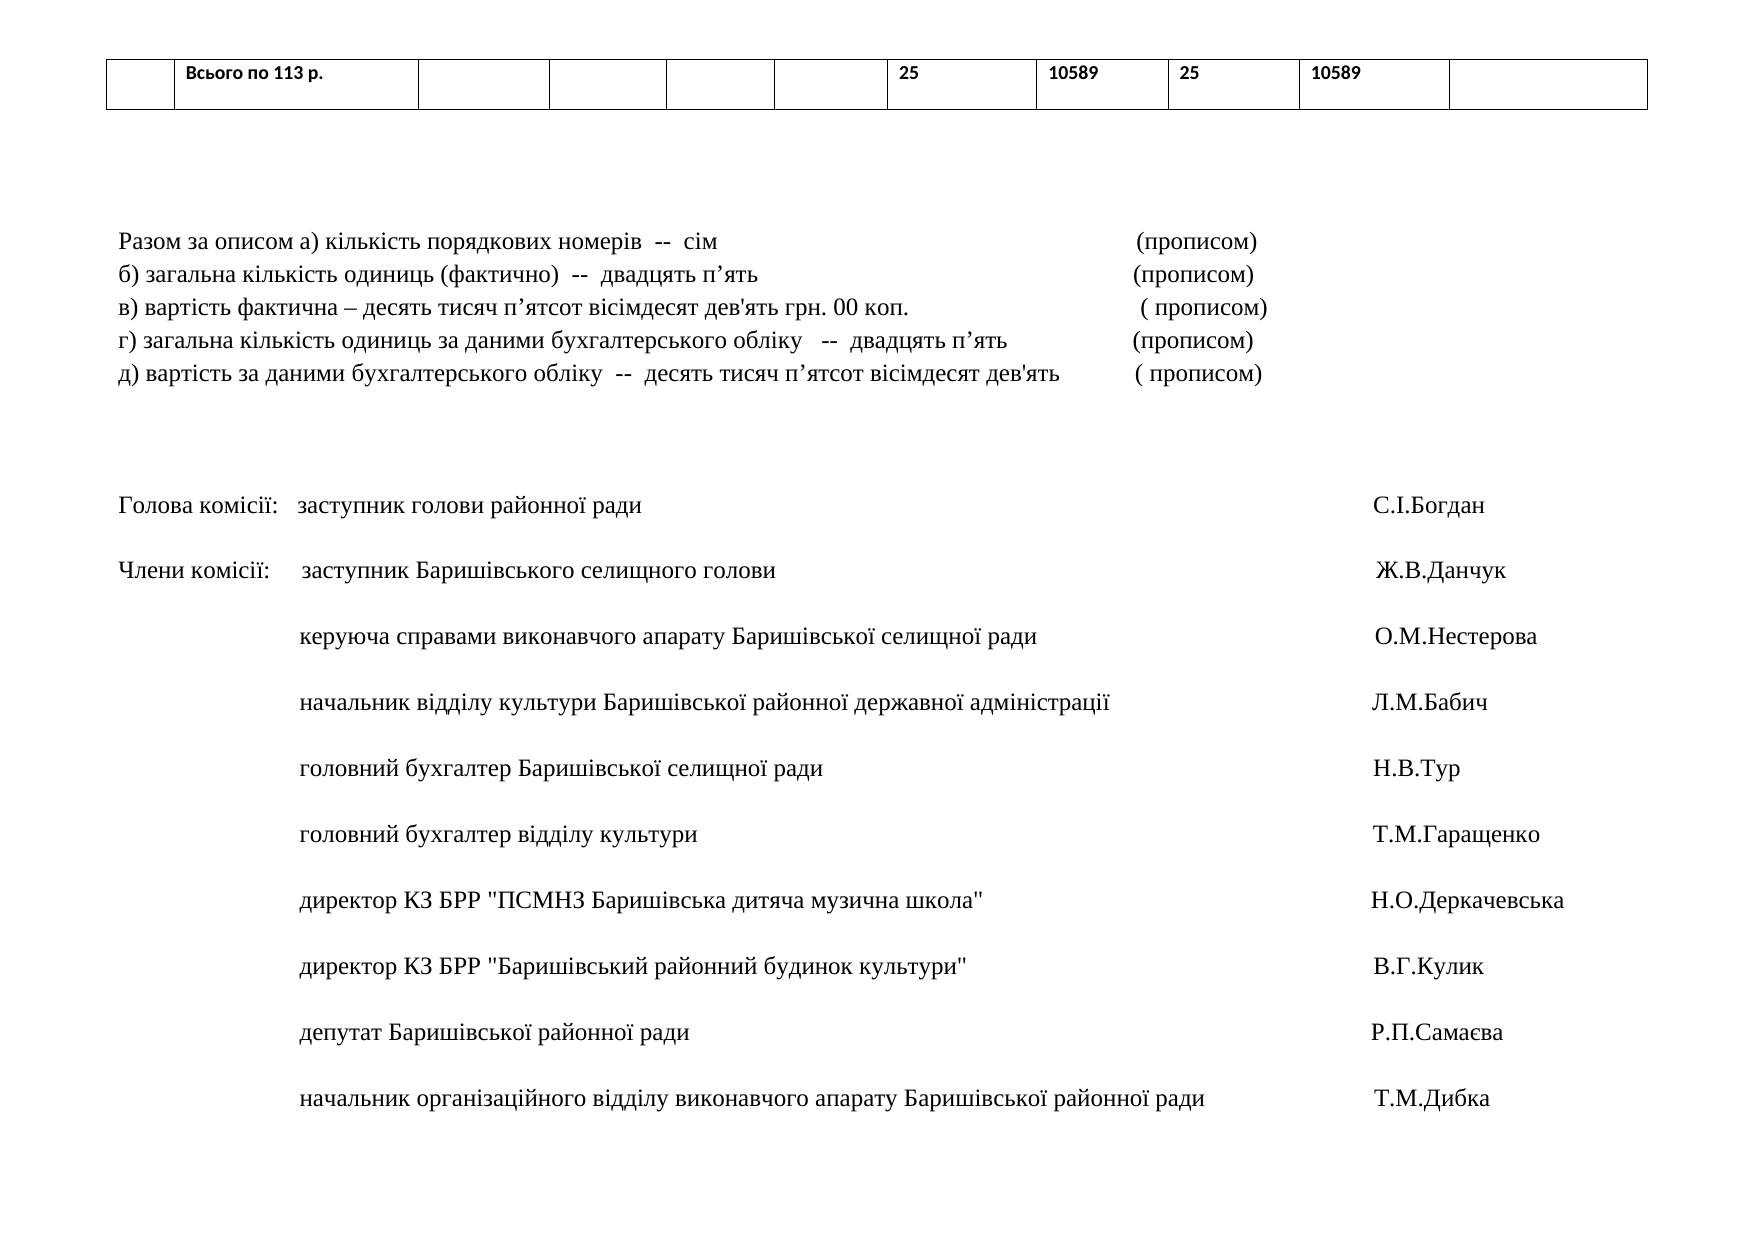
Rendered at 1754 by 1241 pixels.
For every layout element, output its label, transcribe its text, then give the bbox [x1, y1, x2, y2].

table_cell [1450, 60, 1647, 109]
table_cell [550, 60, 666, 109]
text Разом за описом а) кількість порядкових номерів -- сім (прописом) [118, 226, 1636, 254]
text головний бухгалтер відділу культури Т.М.Гаращенко [118, 819, 1636, 848]
text д) вартість за даними бухгалтерського обліку -- десять тисяч п’ятсот вісімдесят дев'ять ( прописом) [118, 358, 1636, 387]
text директор КЗ БРР "Баришівський районний будинок культури" В.Г.Кулик [118, 951, 1636, 980]
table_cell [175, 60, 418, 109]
text депутат Баришівської районної ради Р.П.Самаєва [118, 1017, 1636, 1046]
text г) загальна кількість одиниць за даними бухгалтерського обліку -- двадцять п’ять (прописом) [118, 325, 1636, 353]
text Члени комісії: заступник Баришівського селищного голови Ж.В.Данчук [118, 555, 1636, 584]
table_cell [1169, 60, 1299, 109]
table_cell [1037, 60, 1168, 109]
text начальник організаційного відділу виконавчого апарату Баришівської районної ради Т.М.Дибка [118, 1083, 1636, 1112]
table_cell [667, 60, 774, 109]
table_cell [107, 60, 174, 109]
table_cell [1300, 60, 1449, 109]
text б) загальна кількість одиниць (фактично) -- двадцять п’ять (прописом) [118, 259, 1636, 287]
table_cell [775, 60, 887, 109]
text в) вартість фактична – десять тисяч п’ятсот вісімдесят дев'ять грн. 00 коп. ( прописом) [118, 292, 1636, 321]
text керуюча справами виконавчого апарату Баришівської селищної ради О.М.Нестерова [118, 621, 1636, 650]
text головний бухгалтер Баришівської селищної ради Н.В.Тур [118, 753, 1636, 782]
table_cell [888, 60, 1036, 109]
text начальник відділу культури Баришівської районної державної адміністрації Л.М.Бабич [118, 687, 1636, 716]
text директор КЗ БРР "ПСМНЗ Баришівська дитяча музична школа" Н.О.Деркачевська [118, 885, 1636, 914]
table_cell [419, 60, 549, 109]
text Голова комісії: заступник голови районної ради С.І.Богдан [118, 490, 1636, 519]
